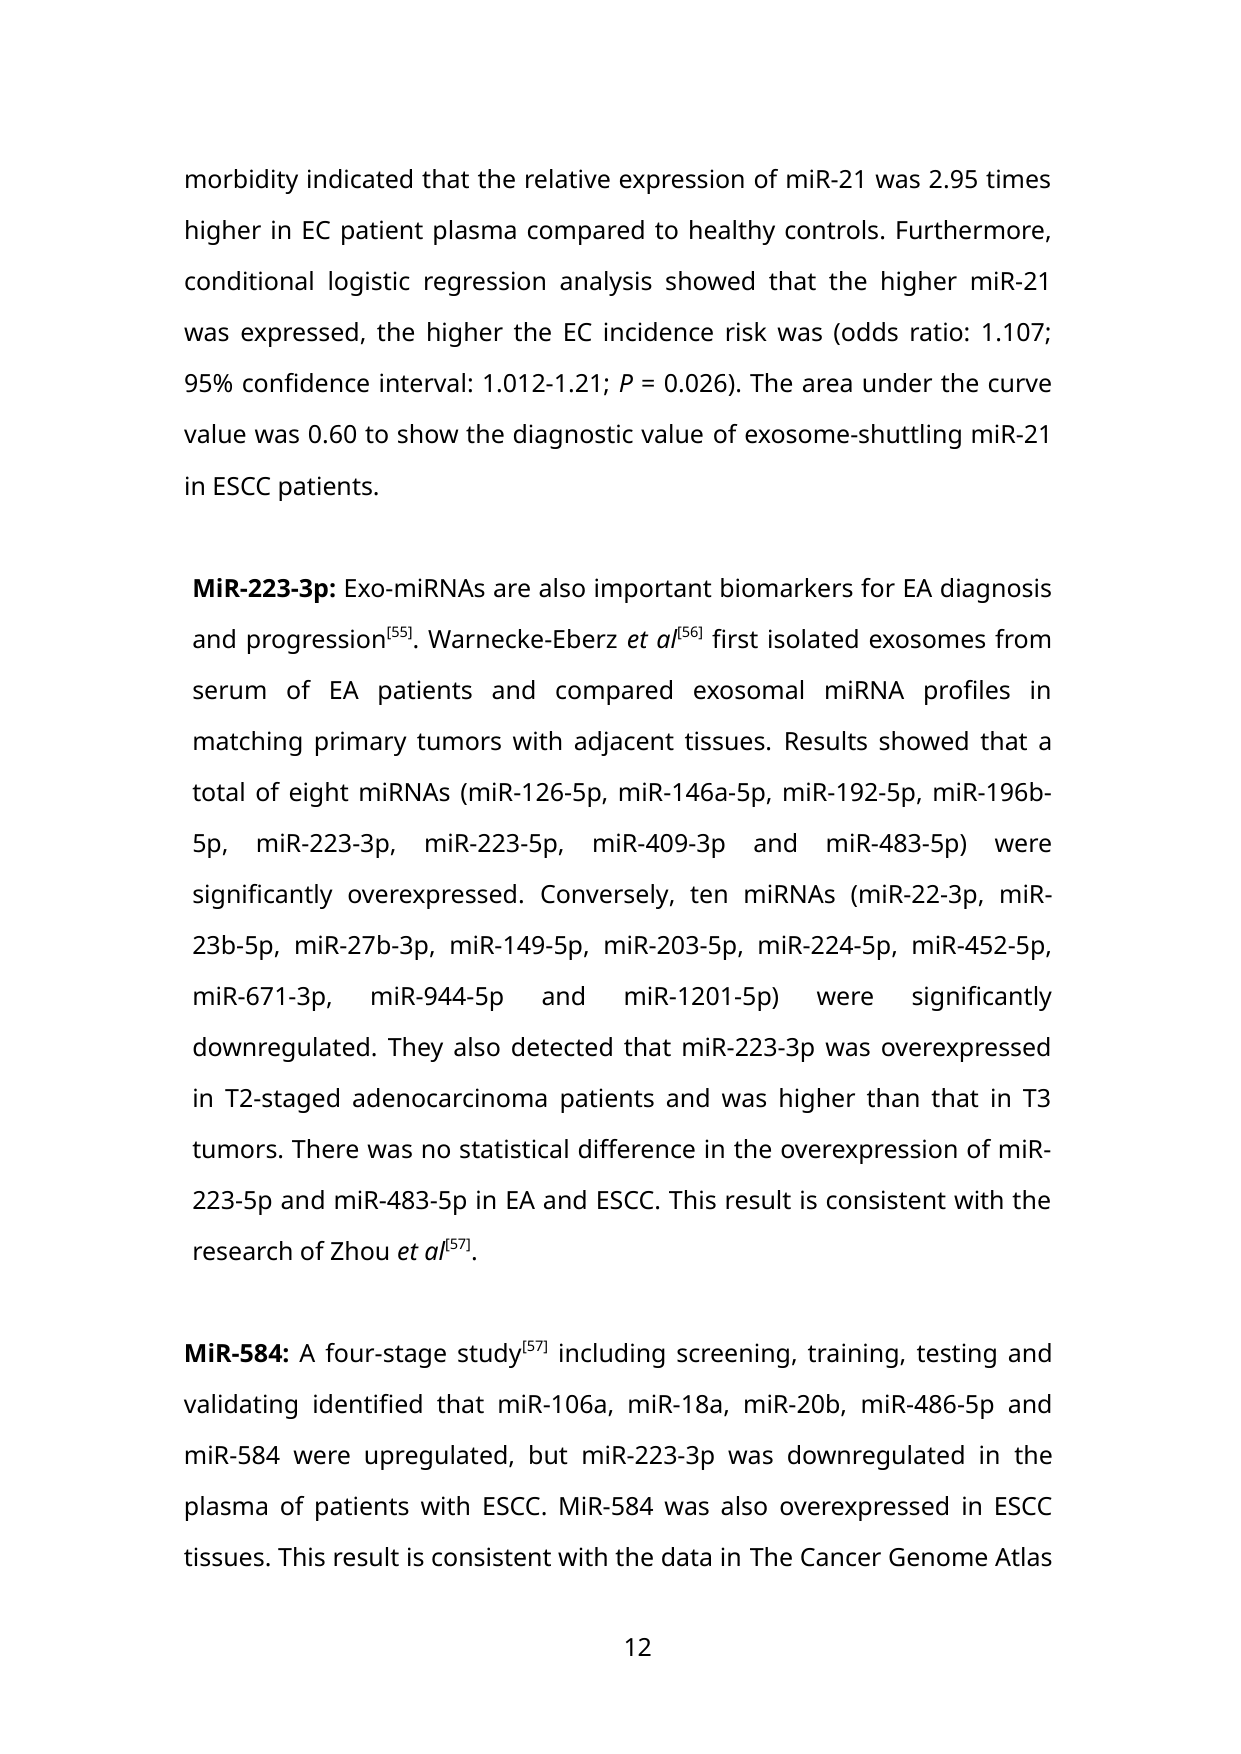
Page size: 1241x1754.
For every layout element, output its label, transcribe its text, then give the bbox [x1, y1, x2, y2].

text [184, 162, 1053, 502]
text MiR-223-3p: Exo-miRNAs are also important biomarkers for EA diagnosis and progression[55]. Warnecke-Eberz et al[56] first isolated exosomes from serum of EA patients and compared exosomal miRNA profiles in matching primary tumors with adjacent tissues. Results showed that a total of eight miRNAs (miR-126-5p, miR-146a-5p, miR-192-5p, miR-196b-5p, miR-223-3p, miR-223-5p, miR-409-3p and miR-483-5p) were significantly overexpressed. Conversely, ten miRNAs (miR-22-3p, miR-23b-5p, miR-27b-3p, miR-149-5p, miR-203-5p, miR-224-5p, miR-452-5p, miR-671-3p, miR-944-5p and miR-1201-5p) were significantly downregulated. They also detected that miR-223-3p was overexpressed in T2-staged adenocarcinoma patients and was higher than that in T3 tumors. There was no statistical difference in the overexpression of miR-223-5p and miR-483-5p in EA and ESCC. This result is consistent with the research of Zhou et al[57]. [192, 570, 1053, 1268]
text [184, 1336, 1053, 1574]
